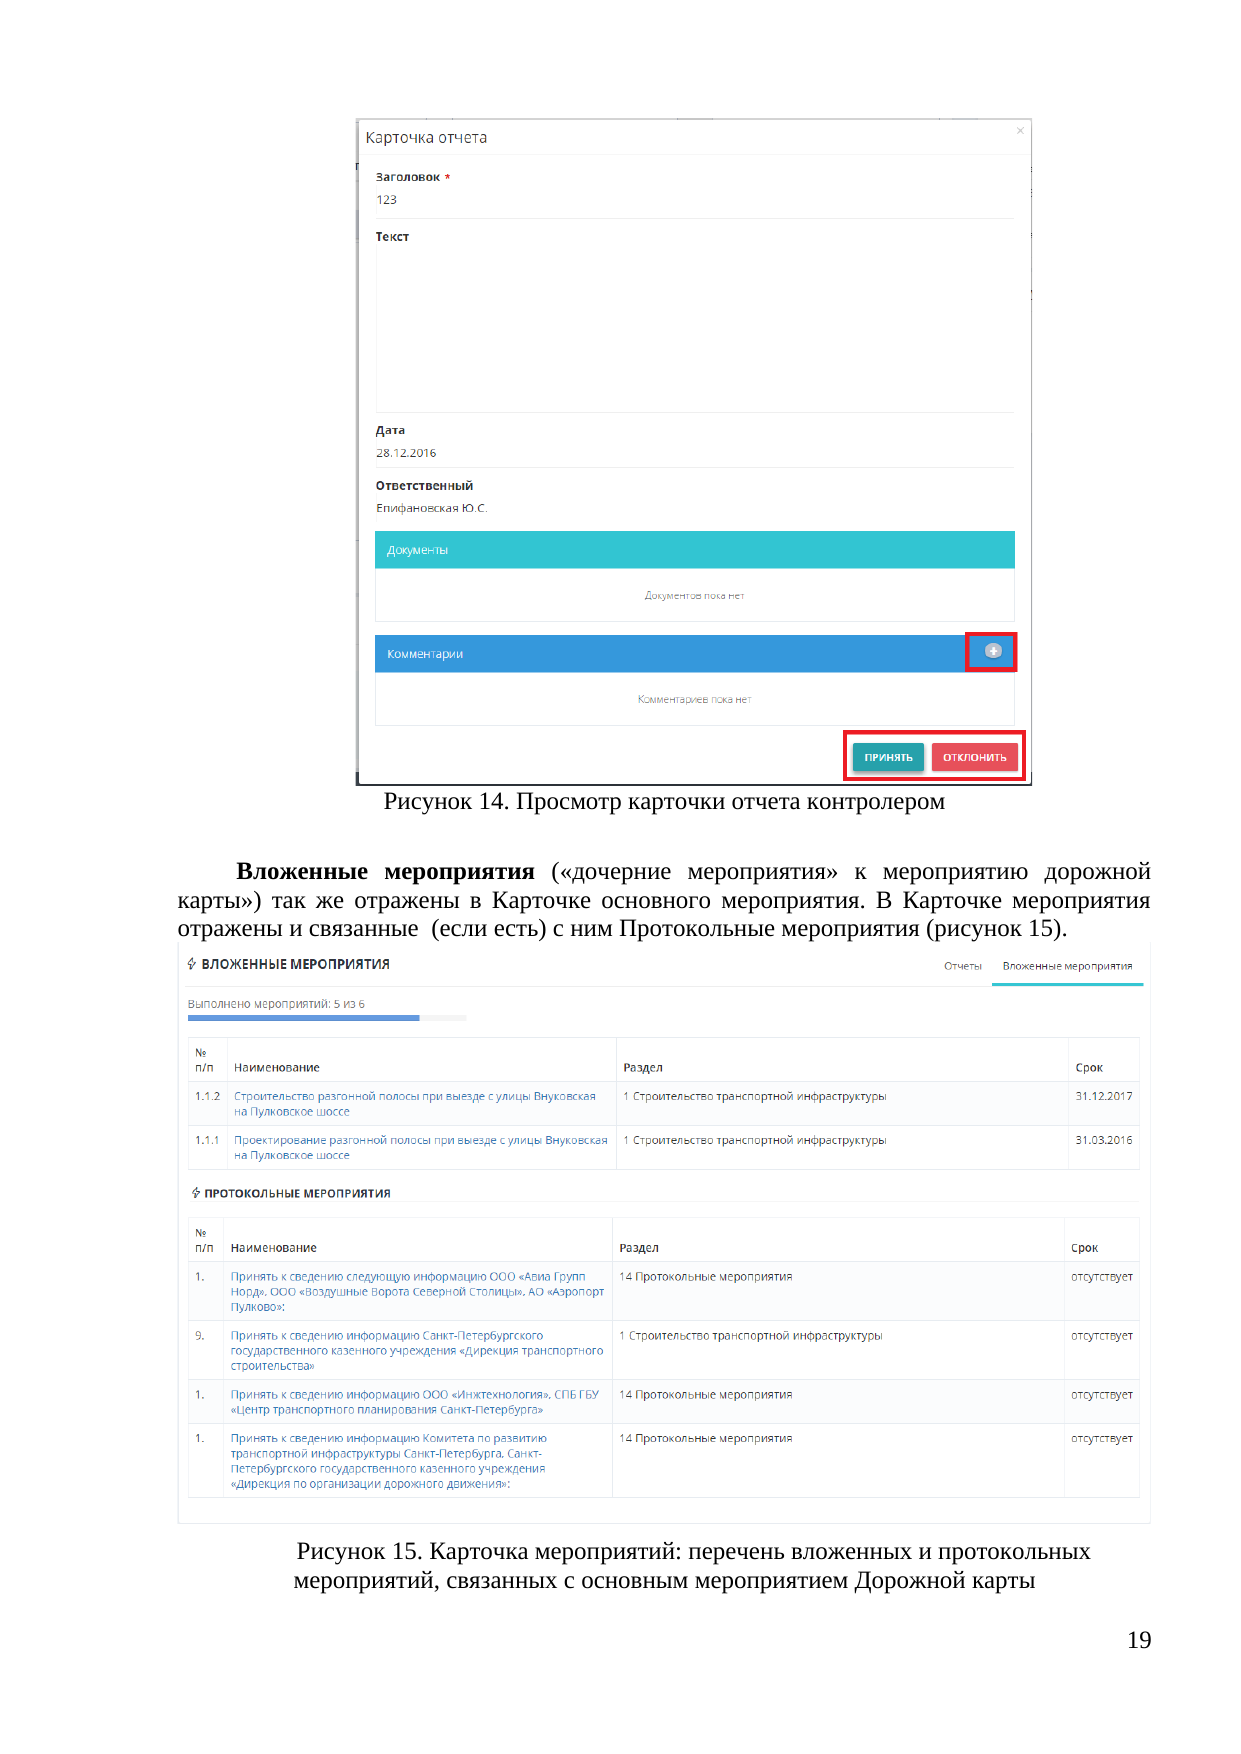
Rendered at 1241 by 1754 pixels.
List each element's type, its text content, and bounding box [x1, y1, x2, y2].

text Вложенные мероприятия («дочерние мероприятия» к мероприятию дорожной карты») так же отражены в Карточке основного мероприятия. В Карточке мероприятия отражены и связанные (если есть) с ним Протокольные мероприятия (рисунок 15). [177, 856, 1152, 942]
picture [177, 942, 1151, 1524]
picture [355, 118, 1033, 786]
text Рисунок 15. Карточка мероприятий: перечень вложенных и протокольных мероприятий, связанных с основным мероприятием Дорожной карты [177, 1536, 1152, 1593]
text Рисунок 14. Просмотр карточки отчета контролером [177, 786, 1152, 815]
